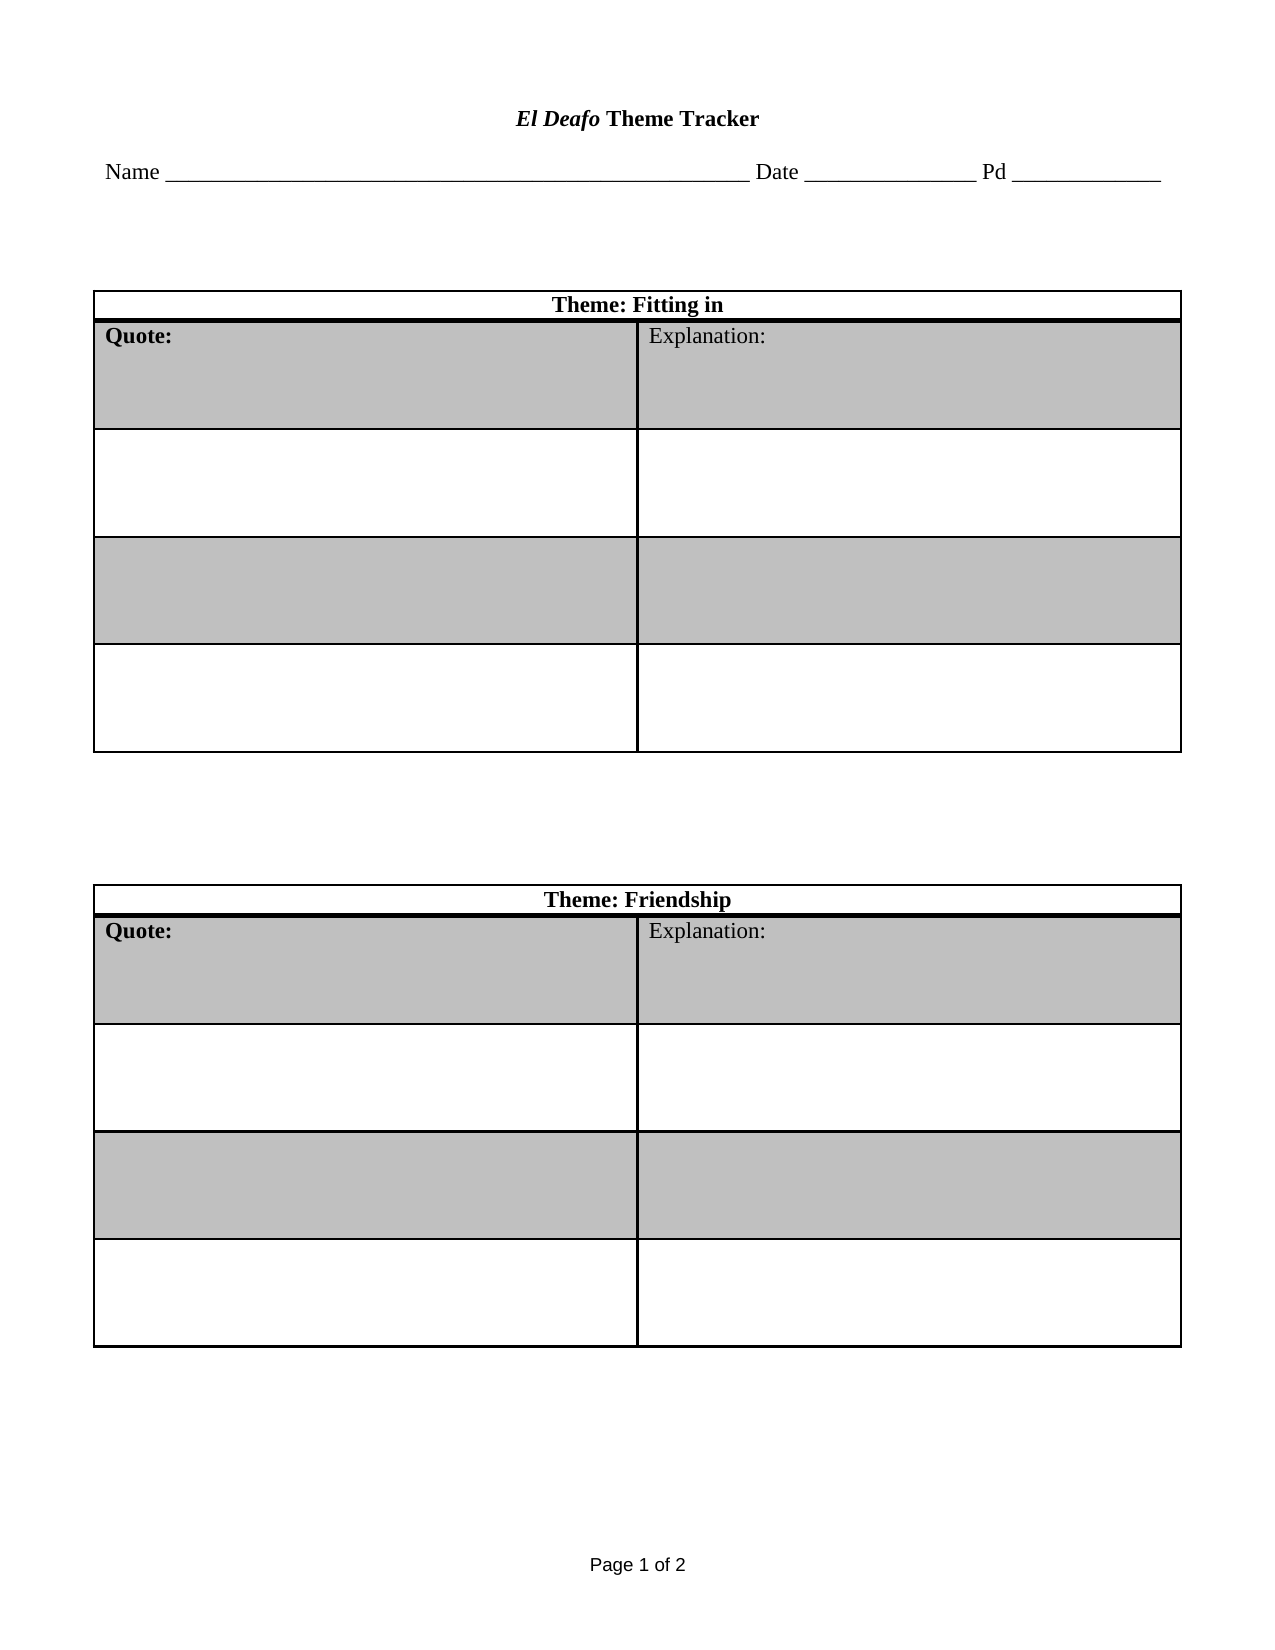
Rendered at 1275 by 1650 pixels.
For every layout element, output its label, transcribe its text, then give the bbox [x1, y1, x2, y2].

table_cell [639, 538, 1180, 643]
table_cell [95, 430, 636, 536]
table_header Theme: Fitting in [95, 292, 1180, 318]
table_cell Quote: [95, 918, 636, 1023]
table_cell [95, 645, 636, 751]
table_cell Explanation: [639, 918, 1180, 1023]
table_cell [95, 1240, 636, 1345]
table_cell [639, 1133, 1180, 1238]
table_cell [639, 1025, 1180, 1130]
table_cell [95, 1133, 636, 1238]
text El Deafo Theme Tracker [105, 105, 1170, 131]
table_cell Explanation: [639, 323, 1180, 428]
table_header Theme: Friendship [95, 886, 1180, 913]
table_cell [639, 430, 1180, 536]
table_cell Quote: [95, 323, 636, 428]
table_cell [95, 1025, 636, 1130]
text Name ___________________________________________________ Date _______________ Pd _____________ [105, 158, 1170, 184]
table_cell [639, 645, 1180, 751]
table_cell [95, 538, 636, 643]
table_cell [639, 1240, 1180, 1345]
